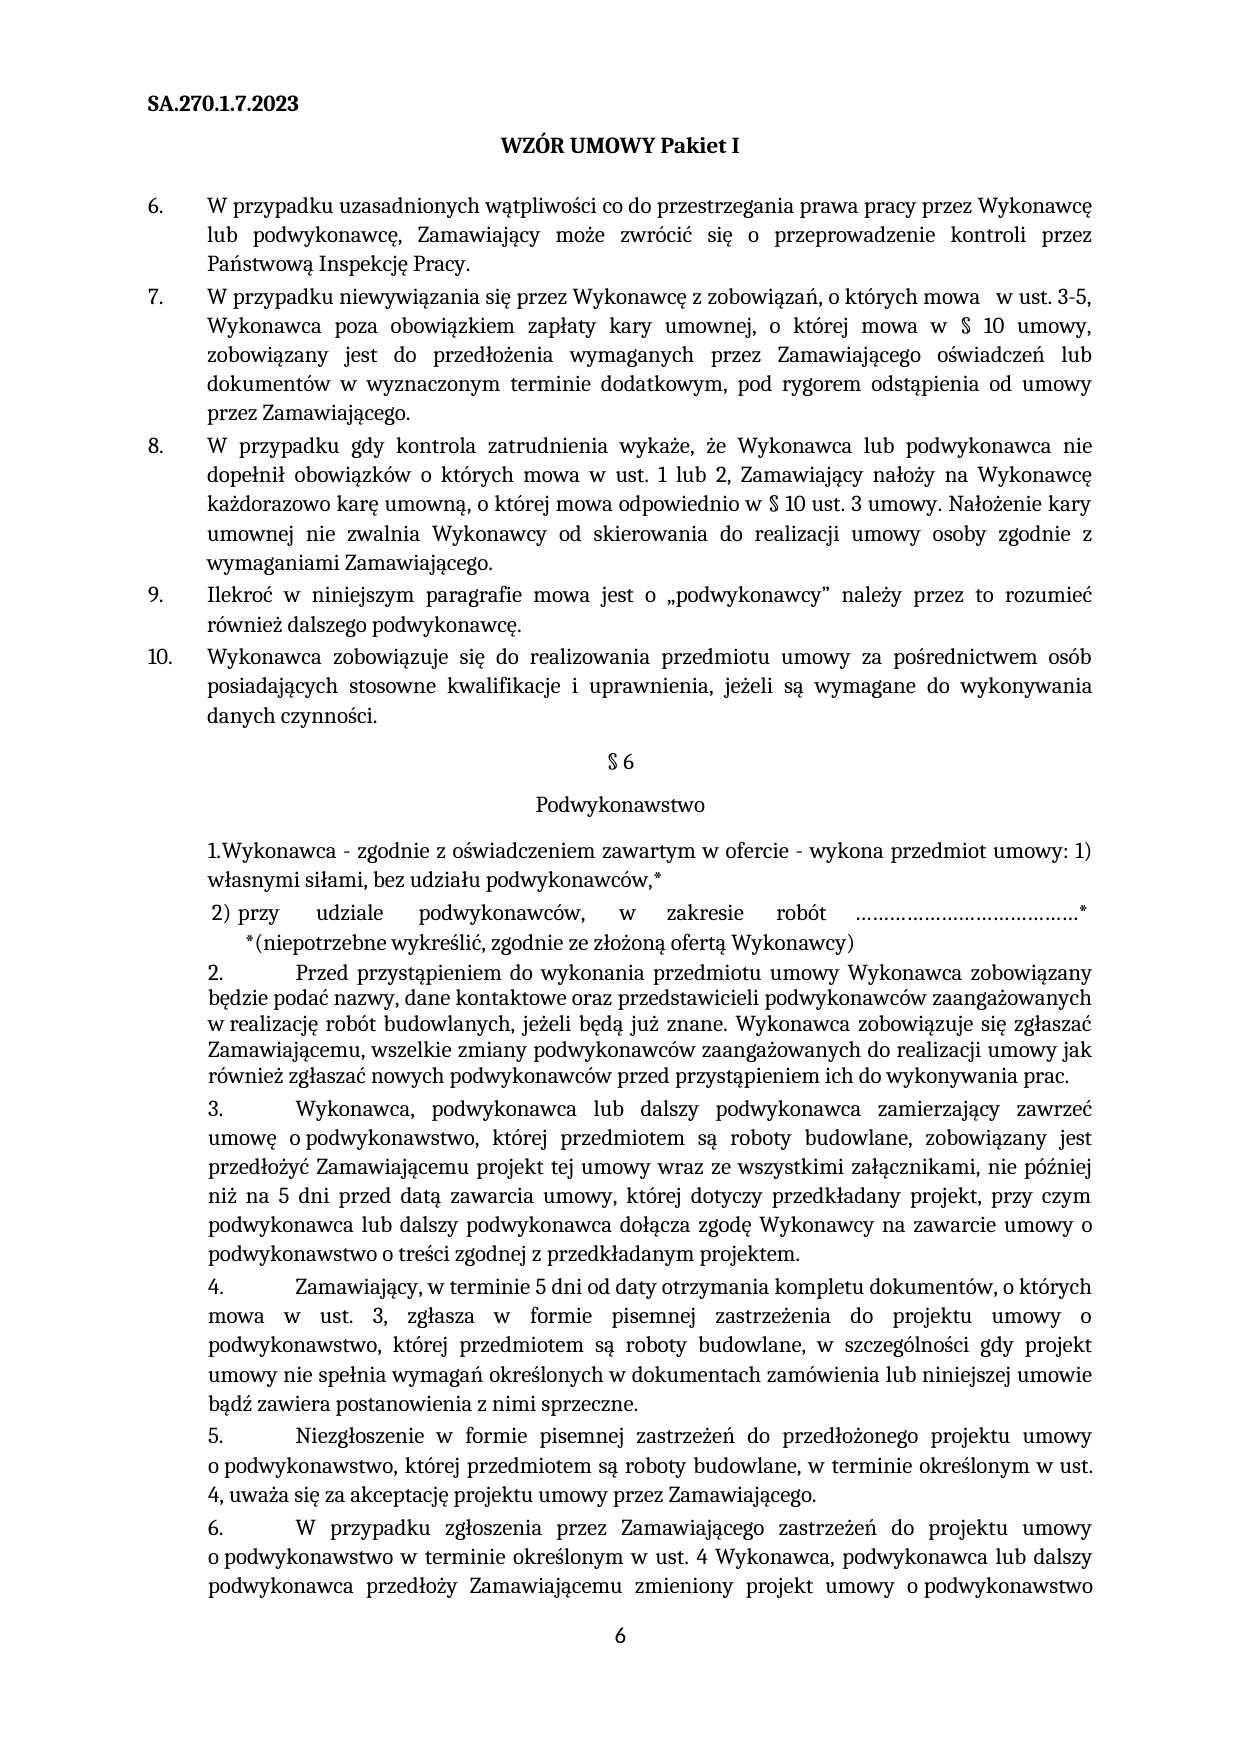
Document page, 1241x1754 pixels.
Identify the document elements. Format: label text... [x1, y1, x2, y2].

list Ilekroć w niniejszym paragrafie mowa jest o „podwykonawcy” należy przez to rozumieć również dalszego podwykonawcę. [148, 582, 1093, 638]
list W przypadku niewywiązania się przez Wykonawcę z zobowiązań, o których mowa w ust. 3-5, Wykonawca poza obowiązkiem zapłaty kary umownej, o której mowa w § 10 umowy, zobowiązany jest do przedłożenia wymaganych przez Zamawiającego oświadczeń lub dokumentów w wyznaczonym terminie dodatkowym, pod rygorem odstąpienia od umowy przez Zamawiającego. [148, 283, 1093, 426]
list Niezgłoszenie w formie pisemnej zastrzeżeń do przedłożonego projektu umowy o podwykonawstwo, której przedmiotem są roboty budowlane, w terminie określonym w ust. 4, uważa się za akceptację projektu umowy przez Zamawiającego. [208, 1423, 1093, 1508]
list Wykonawca - zgodnie z oświadczeniem zawartym w ofercie - wykona przedmiot umowy: 1) własnymi siłami, bez udziału podwykonawców,* [208, 837, 1093, 893]
list Przed przystąpieniem do wykonania przedmiotu umowy Wykonawca zobowiązany będzie podać nazwy, dane kontaktowe oraz przedstawicieli podwykonawców zaangażowanych w realizację robót budowlanych, jeżeli będą już znane. Wykonawca zobowiązuje się zgłaszać Zamawiającemu, wszelkie zmiany podwykonawców zaangażowanych do realizacji umowy jak również zgłaszać nowych podwykonawców przed przystąpieniem ich do wykonywania prac. [208, 960, 1093, 1089]
text Podwykonawstwo [148, 791, 1092, 818]
list Wykonawca zobowiązuje się do realizowania przedmiotu umowy za pośrednictwem osób posiadających stosowne kwalifikacje i uprawnienia, jeżeli są wymagane do wykonywania danych czynności. [148, 644, 1093, 729]
list W przypadku gdy kontrola zatrudnienia wykaże, że Wykonawca lub podwykonawca nie dopełnił obowiązków o których mowa w ust. 1 lub 2, Zamawiający nałoży na Wykonawcę każdorazowo karę umowną, o której mowa odpowiednio w § 10 ust. 3 umowy. Nałożenie kary umownej nie zwalnia Wykonawcy od skierowania do realizacji umowy osoby zgodnie z wymaganiami Zamawiającego. [148, 433, 1093, 576]
text 2) przy udziale podwykonawców, w zakresie robót …………………………………* [148, 899, 1094, 926]
text *(niepotrzebne wykreślić, zgodnie ze złożoną ofertą Wykonawcy) [244, 930, 1093, 956]
list Zamawiający, w terminie 5 dni od daty otrzymania kompletu dokumentów, o których mowa w ust. 3, zgłasza w formie pisemnej zastrzeżenia do projektu umowy o podwykonawstwo, której przedmiotem są roboty budowlane, w szczególności gdy projekt umowy nie spełnia wymagań określonych w dokumentach zamówienia lub niniejszej umowie bądź zawiera postanowienia z nimi sprzeczne. [208, 1274, 1093, 1417]
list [208, 1514, 1093, 1599]
text § 6 [148, 749, 1093, 775]
list W przypadku uzasadnionych wątpliwości co do przestrzegania prawa pracy przez Wykonawcę lub podwykonawcę, Zamawiający może zwrócić się o przeprowadzenie kontroli przez Państwową Inspekcję Pracy. [148, 192, 1093, 277]
list Wykonawca, podwykonawca lub dalszy podwykonawca zamierzający zawrzeć umowę o podwykonawstwo, której przedmiotem są roboty budowlane, zobowiązany jest przedłożyć Zamawiającemu projekt tej umowy wraz ze wszystkimi załącznikami, nie później niż na 5 dni przed datą zawarcia umowy, której dotyczy przedkładany projekt, przy czym podwykonawca lub dalszy podwykonawca dołącza zgodę Wykonawcy na zawarcie umowy o podwykonawstwo o treści zgodnej z przedkładanym projektem. [208, 1095, 1093, 1268]
